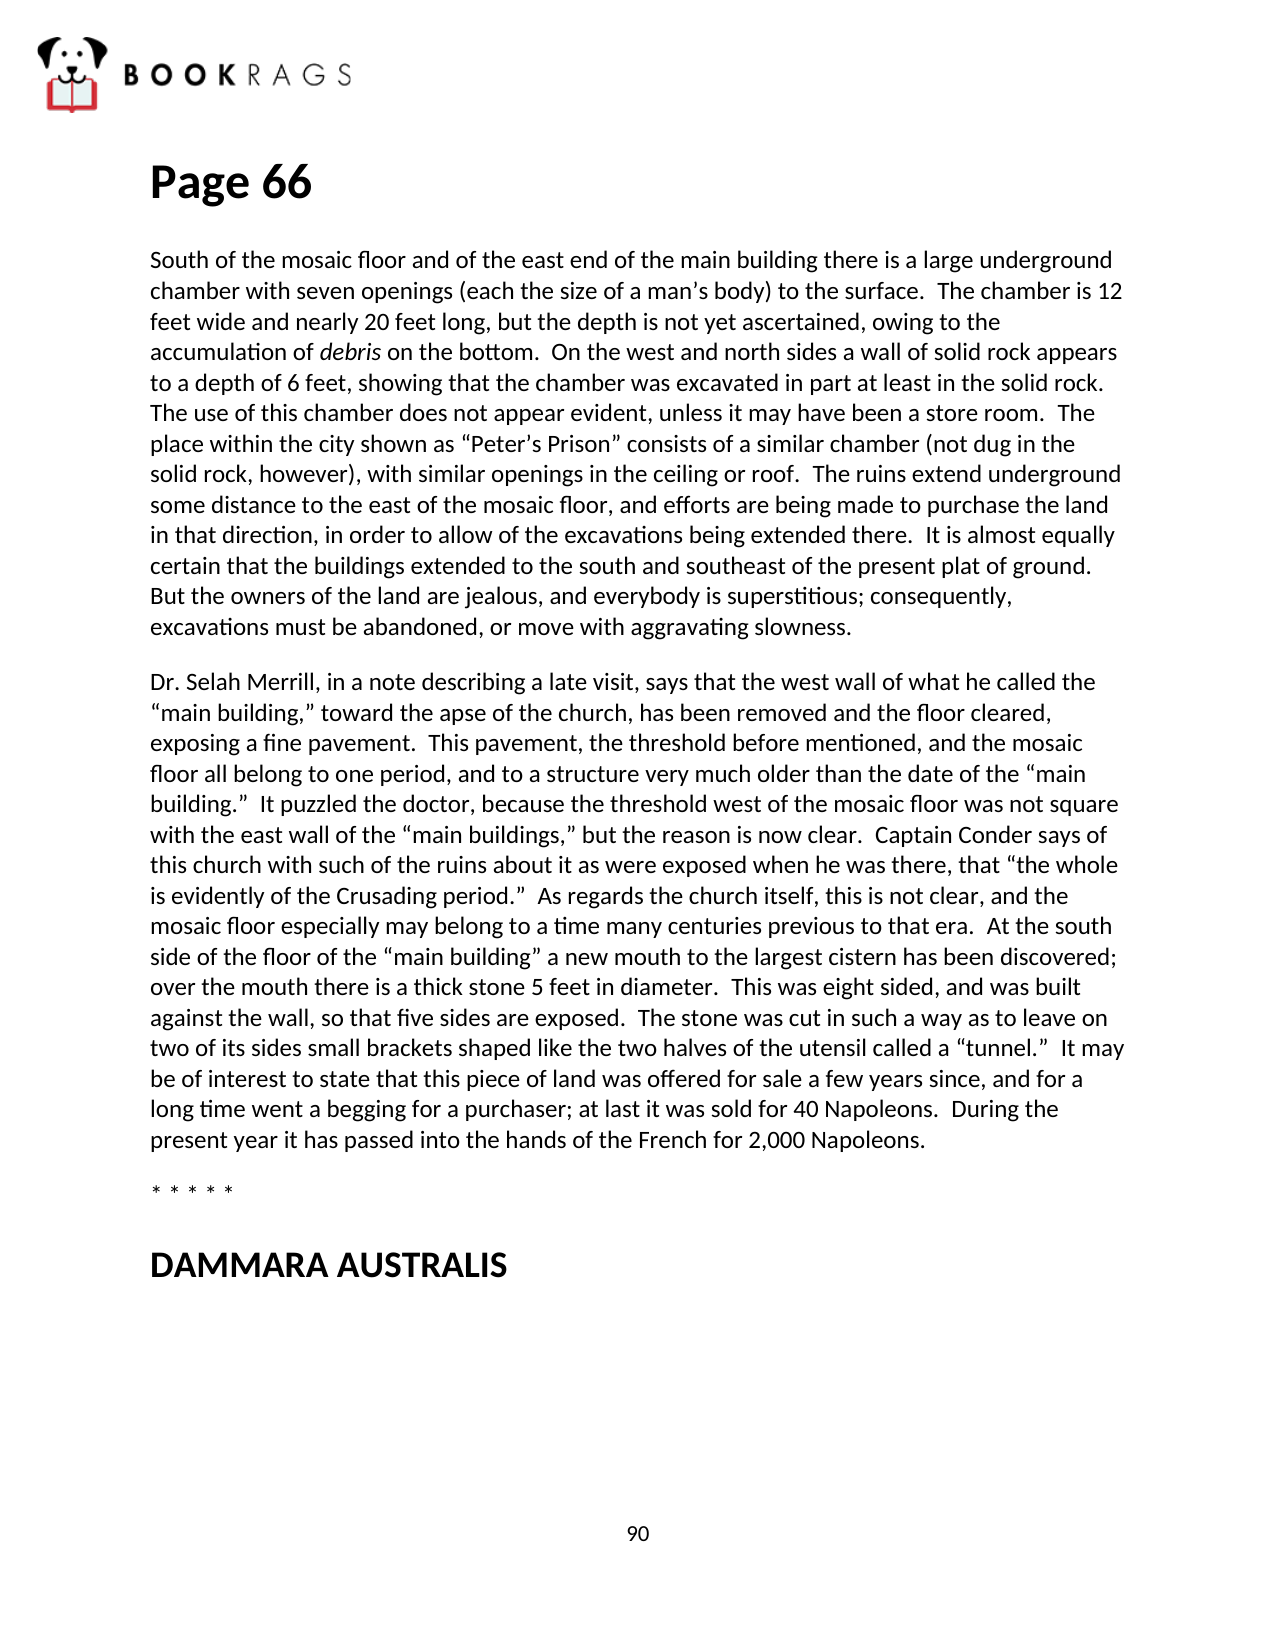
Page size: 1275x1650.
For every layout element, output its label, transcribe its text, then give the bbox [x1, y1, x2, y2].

picture [37, 37, 351, 113]
text DAMMARA AUSTRALIS [150, 1241, 1125, 1287]
text Page 66 [150, 150, 1125, 211]
text * * * * * [150, 1180, 1125, 1210]
text Dr. Selah Merrill, in a note describing a late visit, says that the west wall of what he called the “main building,” toward the apse of the church, has been removed and the floor cleared, exposing a fine pavement. This pavement, the threshold before mentioned, and the mosaic floor all belong to one period, and to a structure very much older than the date of the “main building.” It puzzled the doctor, because the threshold west of the mosaic floor was not square with the east wall of the “main buildings,” but the reason is now clear. Captain Conder says of this church with such of the ruins about it as were exposed when he was there, that “the whole is evidently of the Crusading period.” As regards the church itself, this is not clear, and the mosaic floor especially may belong to a time many centuries previous to that era. At the south side of the floor of the “main building” a new mouth to the largest cistern has been discovered; over the mouth there is a thick stone 5 feet in diameter. This was eight sided, and was built against the wall, so that five sides are exposed. The stone was cut in such a way as to leave on two of its sides small brackets shaped like the two halves of the utensil called a “tunnel.” It may be of interest to state that this piece of land was offered for sale a few years since, and for a long time went a begging for a purchaser; at last it was sold for 40 Napoleons. During the present year it has passed into the hands of the French for 2,000 Napoleons. [150, 666, 1125, 1155]
text South of the mosaic floor and of the east end of the main building there is a large underground chamber with seven openings (each the size of a man’s body) to the surface. The chamber is 12 feet wide and nearly 20 feet long, but the depth is not yet ascertained, owing to the accumulation of debris on the bottom. On the west and north sides a wall of solid rock appears to a depth of 6 feet, showing that the chamber was excavated in part at least in the solid rock. The use of this chamber does not appear evident, unless it may have been a store room. The place within the city shown as “Peter’s Prison” consists of a similar chamber (not dug in the solid rock, however), with similar openings in the ceiling or roof. The ruins extend underground some distance to the east of the mosaic floor, and efforts are being made to purchase the land in that direction, in order to allow of the excavations being extended there. It is almost equally certain that the buildings extended to the south and southeast of the present plat of ground. But the owners of the land are jealous, and everybody is superstitious; consequently, excavations must be abandoned, or move with aggravating slowness. [150, 244, 1125, 641]
